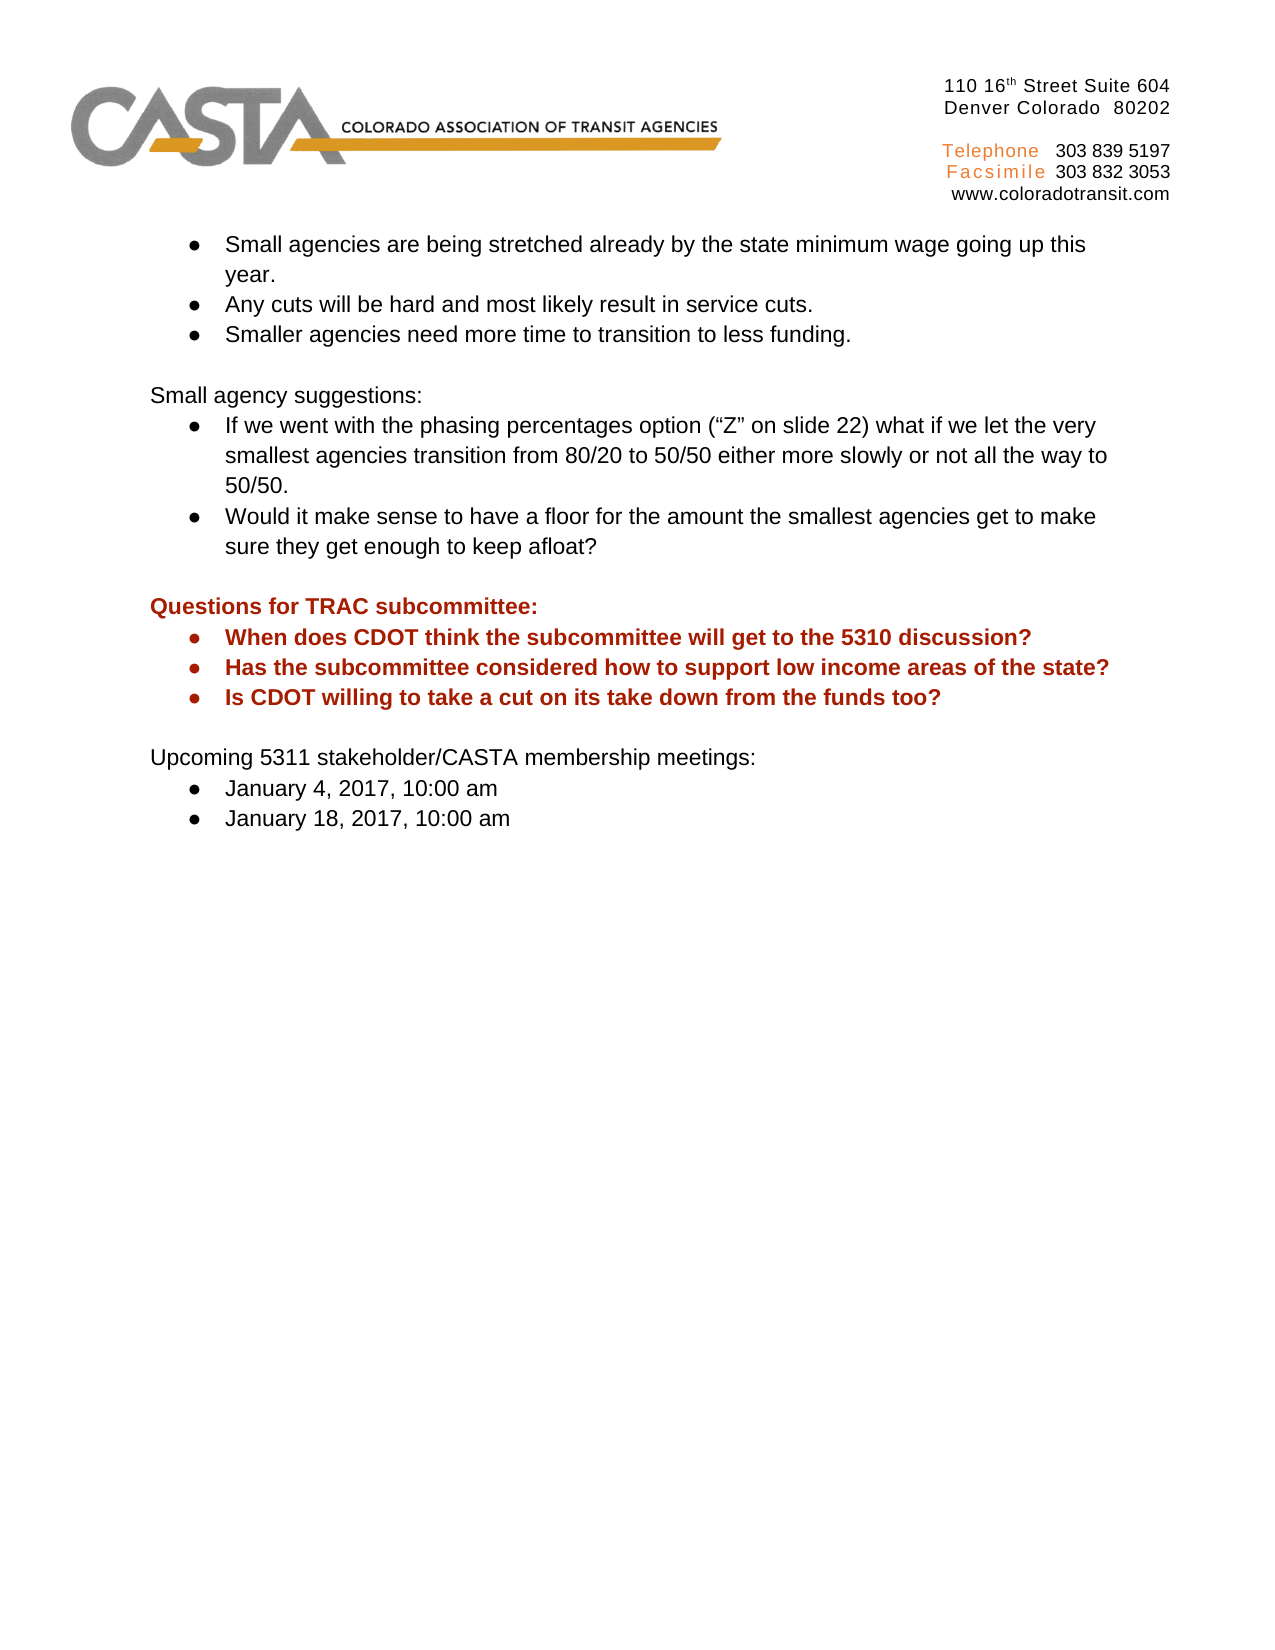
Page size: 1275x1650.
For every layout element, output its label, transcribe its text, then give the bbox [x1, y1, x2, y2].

list January 4, 2017, 10:00 am [187, 774, 1125, 801]
list Small agencies are being stretched already by the state minimum wage going up this year. [187, 231, 1125, 287]
text Questions for TRAC subcommittee: [150, 593, 1125, 619]
list If we went with the phasing percentages option (“Z” on slide 22) what if we let the very smallest agencies transition from 80/20 to 50/50 either more slowly or not all the way to 50/50. [187, 412, 1125, 499]
list When does CDOT think the subcommittee will get to the 5310 discussion? [187, 623, 1125, 650]
list Any cuts will be hard and most likely result in service cuts. [187, 291, 1125, 317]
text Upcoming 5311 stakeholder/CASTA membership meetings: [150, 744, 1125, 771]
text Small agency suggestions: [150, 382, 1125, 408]
list Would it make sense to have a floor for the amount the smallest agencies get to make sure they get enough to keep afloat? [187, 503, 1125, 559]
list Is CDOT willing to take a cut on its take down from the funds too? [187, 684, 1125, 710]
list Smaller agencies need more time to transition to less funding. [187, 321, 1125, 348]
list January 18, 2017, 10:00 am [187, 805, 1125, 831]
list Has the subcommittee considered how to support low income areas of the state? [187, 654, 1125, 680]
picture [58, 75, 734, 180]
